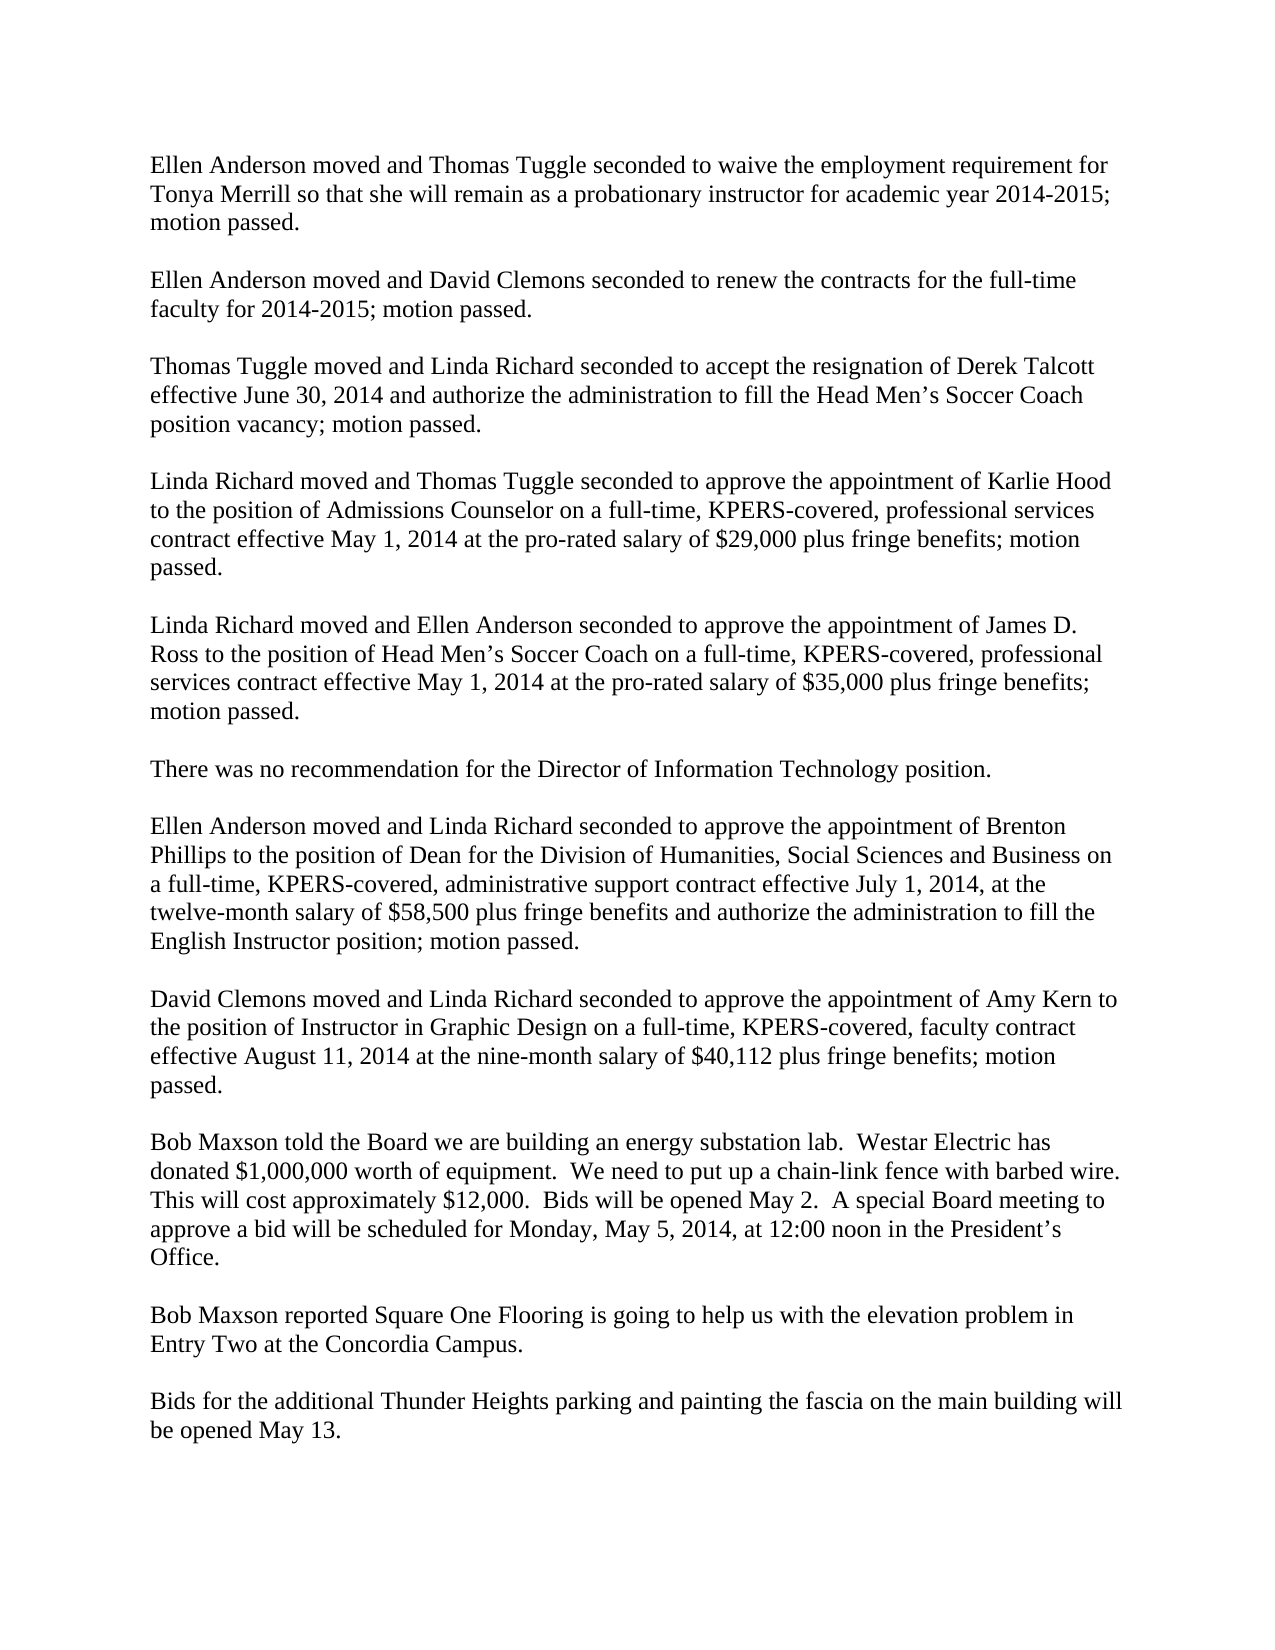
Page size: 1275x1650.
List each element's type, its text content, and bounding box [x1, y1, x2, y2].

text Ellen Anderson moved and Thomas Tuggle seconded to waive the employment requirement for Tonya Merrill so that she will remain as a probationary instructor for academic year 2014-2015; motion passed. [150, 150, 1125, 236]
text Bids for the additional Thunder Heights parking and painting the fascia on the main building will be opened May 13. [150, 1386, 1125, 1444]
text David Clemons moved and Linda Richard seconded to approve the appointment of Amy Kern to the position of Instructor in Graphic Design on a full-time, KPERS-covered, faculty contract effective August 11, 2014 at the nine-month salary of $40,112 plus fringe benefits; motion passed. [150, 984, 1125, 1099]
text Ellen Anderson moved and David Clemons seconded to renew the contracts for the full-time faculty for 2014-2015; motion passed. [150, 265, 1125, 322]
text Linda Richard moved and Thomas Tuggle seconded to approve the appointment of Karlie Hood to the position of Admissions Counselor on a full-time, KPERS-covered, professional services contract effective May 1, 2014 at the pro-rated salary of $29,000 plus fringe benefits; motion passed. [150, 466, 1125, 581]
text Thomas Tuggle moved and Linda Richard seconded to accept the resignation of Derek Talcott effective June 30, 2014 and authorize the administration to fill the Head Men’s Soccer Coach position vacancy; motion passed. [150, 351, 1125, 437]
text There was no recommendation for the Director of Information Technology position. [150, 754, 1125, 782]
text Bob Maxson reported Square One Flooring is going to help us with the elevation problem in Entry Two at the Concordia Campus. [150, 1300, 1125, 1357]
text Bob Maxson told the Board we are building an energy substation lab. Westar Electric has donated $1,000,000 worth of equipment. We need to put up a chain-link fence with barbed wire. This will cost approximately $12,000. Bids will be opened May 2. A special Board meeting to approve a bid will be scheduled for Monday, May 5, 2014, at 12:00 noon in the President’s Office. [150, 1127, 1125, 1271]
text Ellen Anderson moved and Linda Richard seconded to approve the appointment of Brenton Phillips to the position of Dean for the Division of Humanities, Social Sciences and Business on a full-time, KPERS-covered, administrative support contract effective July 1, 2014, at the twelve-month salary of $58,500 plus fringe benefits and authorize the administration to fill the English Instructor position; motion passed. [150, 811, 1125, 955]
text Linda Richard moved and Ellen Anderson seconded to approve the appointment of James D. Ross to the position of Head Men’s Soccer Coach on a full-time, KPERS-covered, professional services contract effective May 1, 2014 at the pro-rated salary of $35,000 plus fringe benefits; motion passed. [150, 610, 1125, 725]
